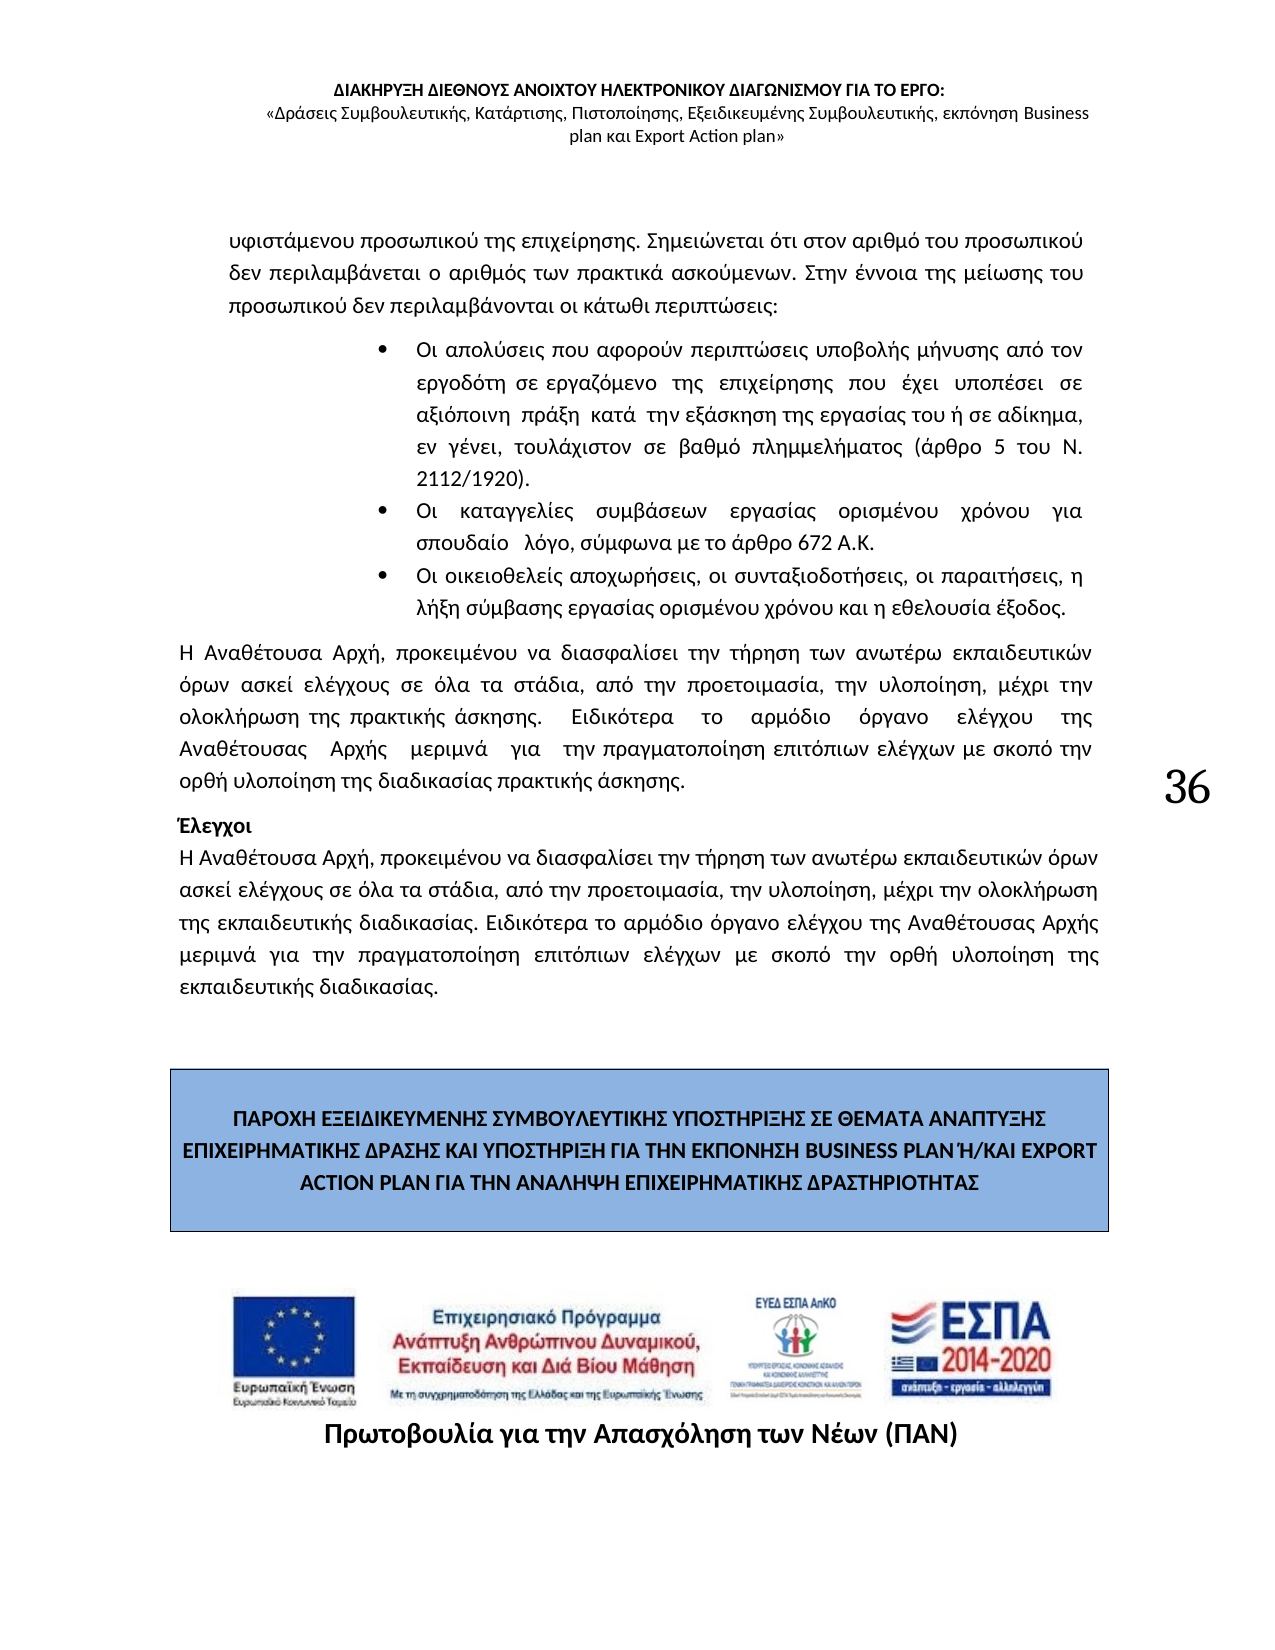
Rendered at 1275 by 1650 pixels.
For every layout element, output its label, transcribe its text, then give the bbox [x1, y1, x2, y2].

list Οι οικειοθελείς αποχωρήσεις, οι συνταξιοδοτήσεις, οι παραιτήσεις, η λήξη σύμβασης εργασίας ορισμένου χρόνου και η εθελουσία έξοδος. [378, 561, 1083, 621]
text Έλεγχοι [179, 811, 1100, 839]
picture [213, 1288, 1066, 1415]
text Η Αναθέτουσα Αρχή, προκειμένου να διασφαλίσει την τήρηση των ανωτέρω εκπαιδευτικών όρων ασκεί ελέγχους σε όλα τα στάδια, από την προετοιμασία, την υλοποίηση, μέχρι την ολοκλήρωση της εκπαιδευτικής διαδικασίας. Ειδικότερα το αρμόδιο όργανο ελέγχου της Αναθέτουσας Αρχής μεριμνά για την πραγματοποίηση επιτόπιων ελέγχων με σκοπό την ορθή υλοποίηση της εκπαιδευτικής διαδικασίας. [179, 843, 1100, 1000]
text ΠΑΡΟΧΗ ΕΞΕΙΔΙΚΕΥΜΕΝΗΣ ΣΥΜΒΟΥΛΕΥΤΙΚΗΣ ΥΠΟΣΤΗΡΙΞΗΣ ΣΕ ΘΕΜΑΤΑ ΑΝΑΠΤΥΞΗΣ ΕΠΙΧΕΙΡΗΜΑΤΙΚΗΣ ΔΡΑΣΗΣ ΚΑΙ ΥΠΟΣΤΗΡΙΞΗ ΓΙΑ ΤΗΝ ΕΚΠΟΝΗΣΗ BUSINESS PLAN Ή/ΚΑΙ EXPORT ACTION PLAN ΓΙΑ ΤΗΝ ΑΝΑΛΗΨΗ ΕΠΙΧΕΙΡΗΜΑΤΙΚΗΣ ΔΡΑΣΤΗΡΙΟΤΗΤΑΣ [171, 1101, 1108, 1196]
list Οι απολύσεις που αφορούν περιπτώσεις υποβολής μήνυσης από τον εργοδότη σε εργαζόμενο της επιχείρησης που έχει υποπέσει σε αξιόποινη πράξη κατά την εξάσκηση της εργασίας του ή σε αδίκημα, εν γένει, τουλάχιστον σε βαθμό πλημμελήματος (άρθρο 5 του Ν. 2112/1920). [378, 335, 1083, 492]
text Η Αναθέτουσα Αρχή, προκειμένου να διασφαλίσει την τήρηση των ανωτέρω εκπαιδευτικών όρων ασκεί ελέγχους σε όλα τα στάδια, από την προετοιμασία, την υλοποίηση, μέχρι την ολοκλήρωση της πρακτικής άσκησης. Ειδικότερα το αρμόδιο όργανο ελέγχου της Αναθέτουσας Αρχής μεριμνά για την πραγματοποίηση επιτόπιων ελέγχων με σκοπό την ορθή υλοποίηση της διαδικασίας πρακτικής άσκησης. [179, 638, 1093, 794]
list Οι καταγγελίες συμβάσεων εργασίας ορισμένου χρόνου για σπουδαίο λόγο, σύμφωνα με το άρθρο 672 Α.Κ. [378, 496, 1082, 557]
